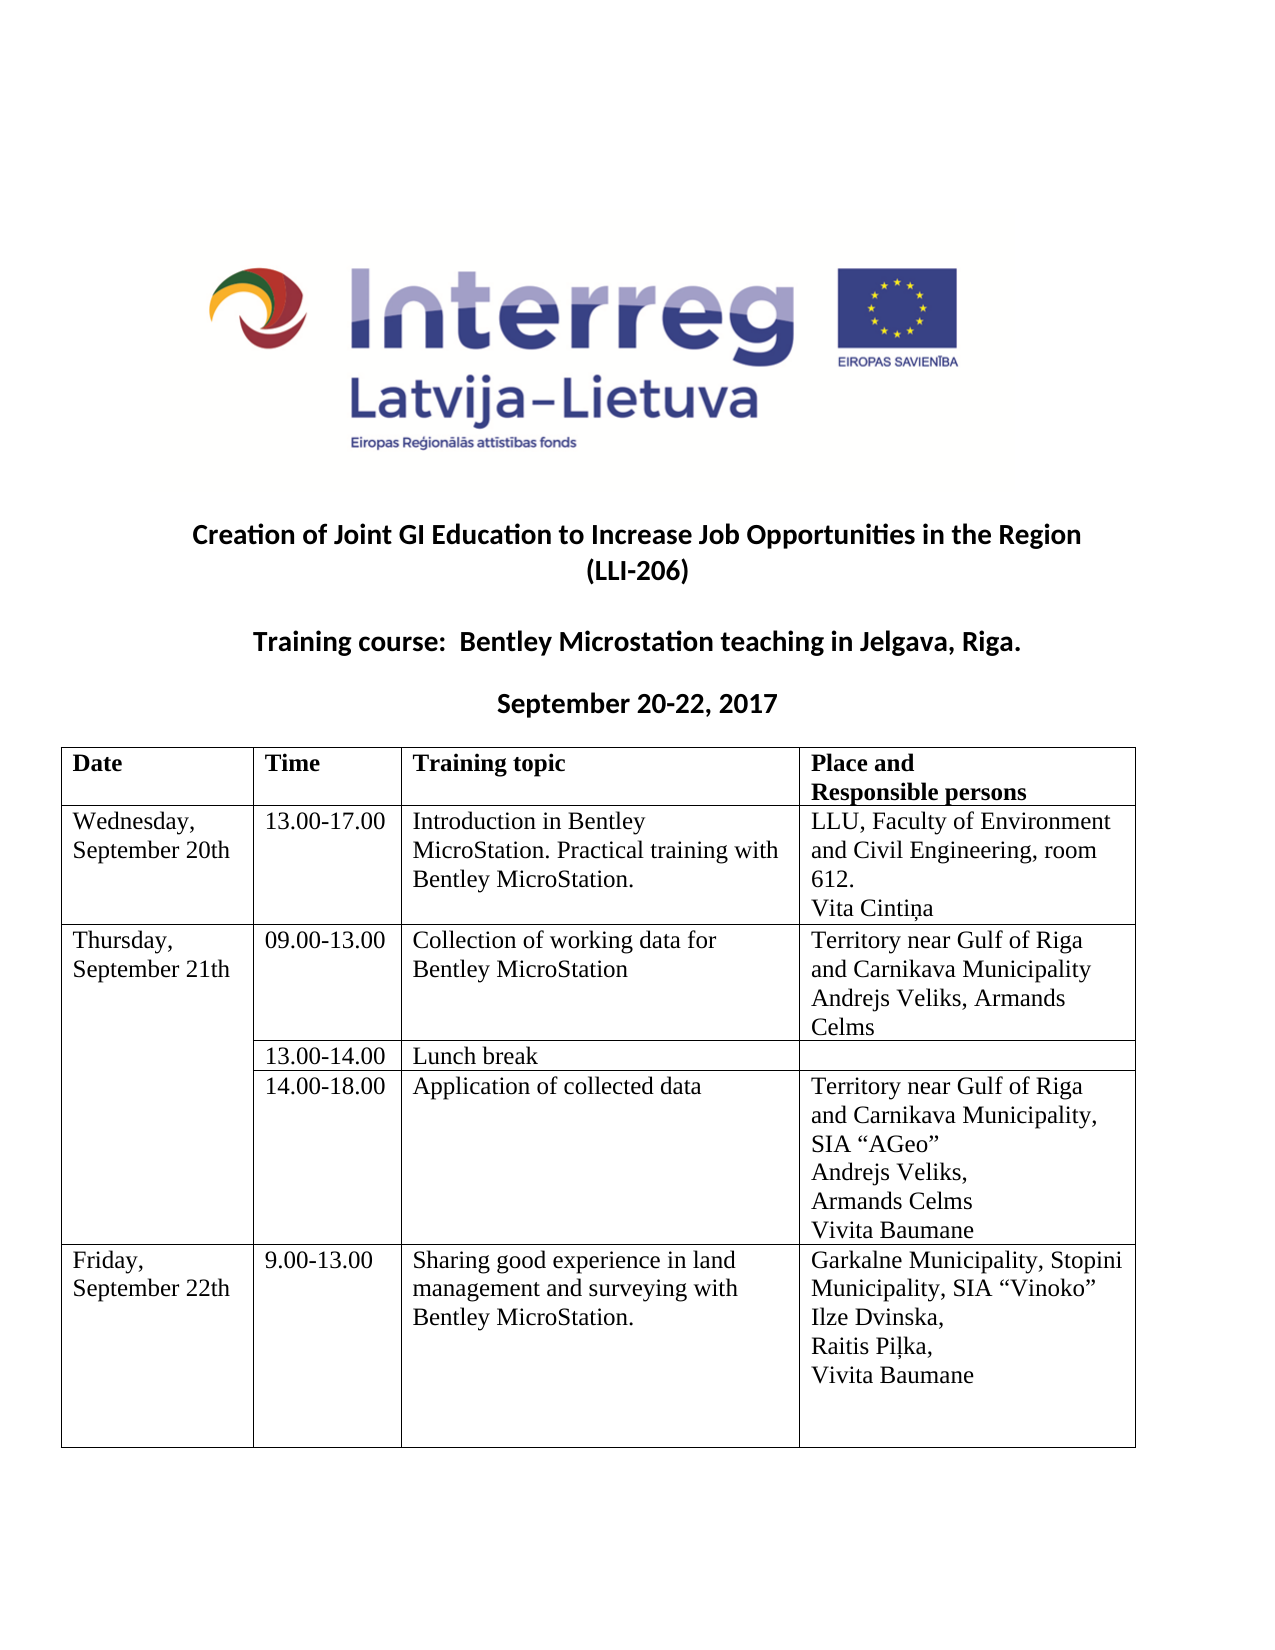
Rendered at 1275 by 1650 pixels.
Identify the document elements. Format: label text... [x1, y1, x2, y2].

table_cell Lunch break [402, 1041, 799, 1070]
table_cell Introduction in Bentley MicroStation. Practical training with Bentley MicroStation. [402, 806, 799, 924]
table_cell Application of collected data [402, 1071, 799, 1244]
text Training course: Bentley Microstation teaching in Jelgava, Riga. [150, 623, 1125, 659]
table_cell LLU, Faculty of Environment and Civil Engineering, room 612. Vita Cintiņa [800, 806, 1135, 924]
table_cell Collection of working data for Bentley MicroStation [402, 925, 799, 1040]
table_header Training topic [402, 748, 799, 805]
table_cell 14.00-18.00 [254, 1071, 401, 1244]
table_header Time [254, 748, 401, 805]
table_cell Territory near Gulf of Riga and Carnikava Municipality Andrejs Veliks, Armands Celms [800, 925, 1135, 1040]
table_cell 9.00-13.00 [254, 1245, 401, 1447]
table_cell Garkalne Municipality, Stopini Municipality, SIA “Vinoko” Ilze Dvinska, Raitis Piļka, Vivita Baumane [800, 1245, 1135, 1447]
picture [150, 209, 1015, 492]
table_cell Friday, September 22th [62, 1245, 253, 1447]
table_cell Thursday, September 21th [62, 925, 253, 1244]
table_cell 09.00-13.00 [254, 925, 401, 1040]
table_cell 13.00-17.00 [254, 806, 401, 924]
table_cell 13.00-14.00 [254, 1041, 401, 1070]
table_cell [800, 1041, 1135, 1070]
table_cell Territory near Gulf of Riga and Carnikava Municipality, SIA “AGeo” Andrejs Veliks, Armands Celms Vivita Baumane [800, 1071, 1135, 1244]
table_cell Wednesday, September 20th [62, 806, 253, 924]
table_header Place and Responsible persons [800, 748, 1135, 805]
text September 20-22, 2017 [150, 685, 1125, 721]
text Creation of Joint GI Education to Increase Job Opportunities in the Region [150, 516, 1125, 552]
table_cell Sharing good experience in land management and surveying with Bentley MicroStation. [402, 1245, 799, 1447]
text (LLI-206) [150, 552, 1125, 588]
table_header Date [62, 748, 253, 805]
